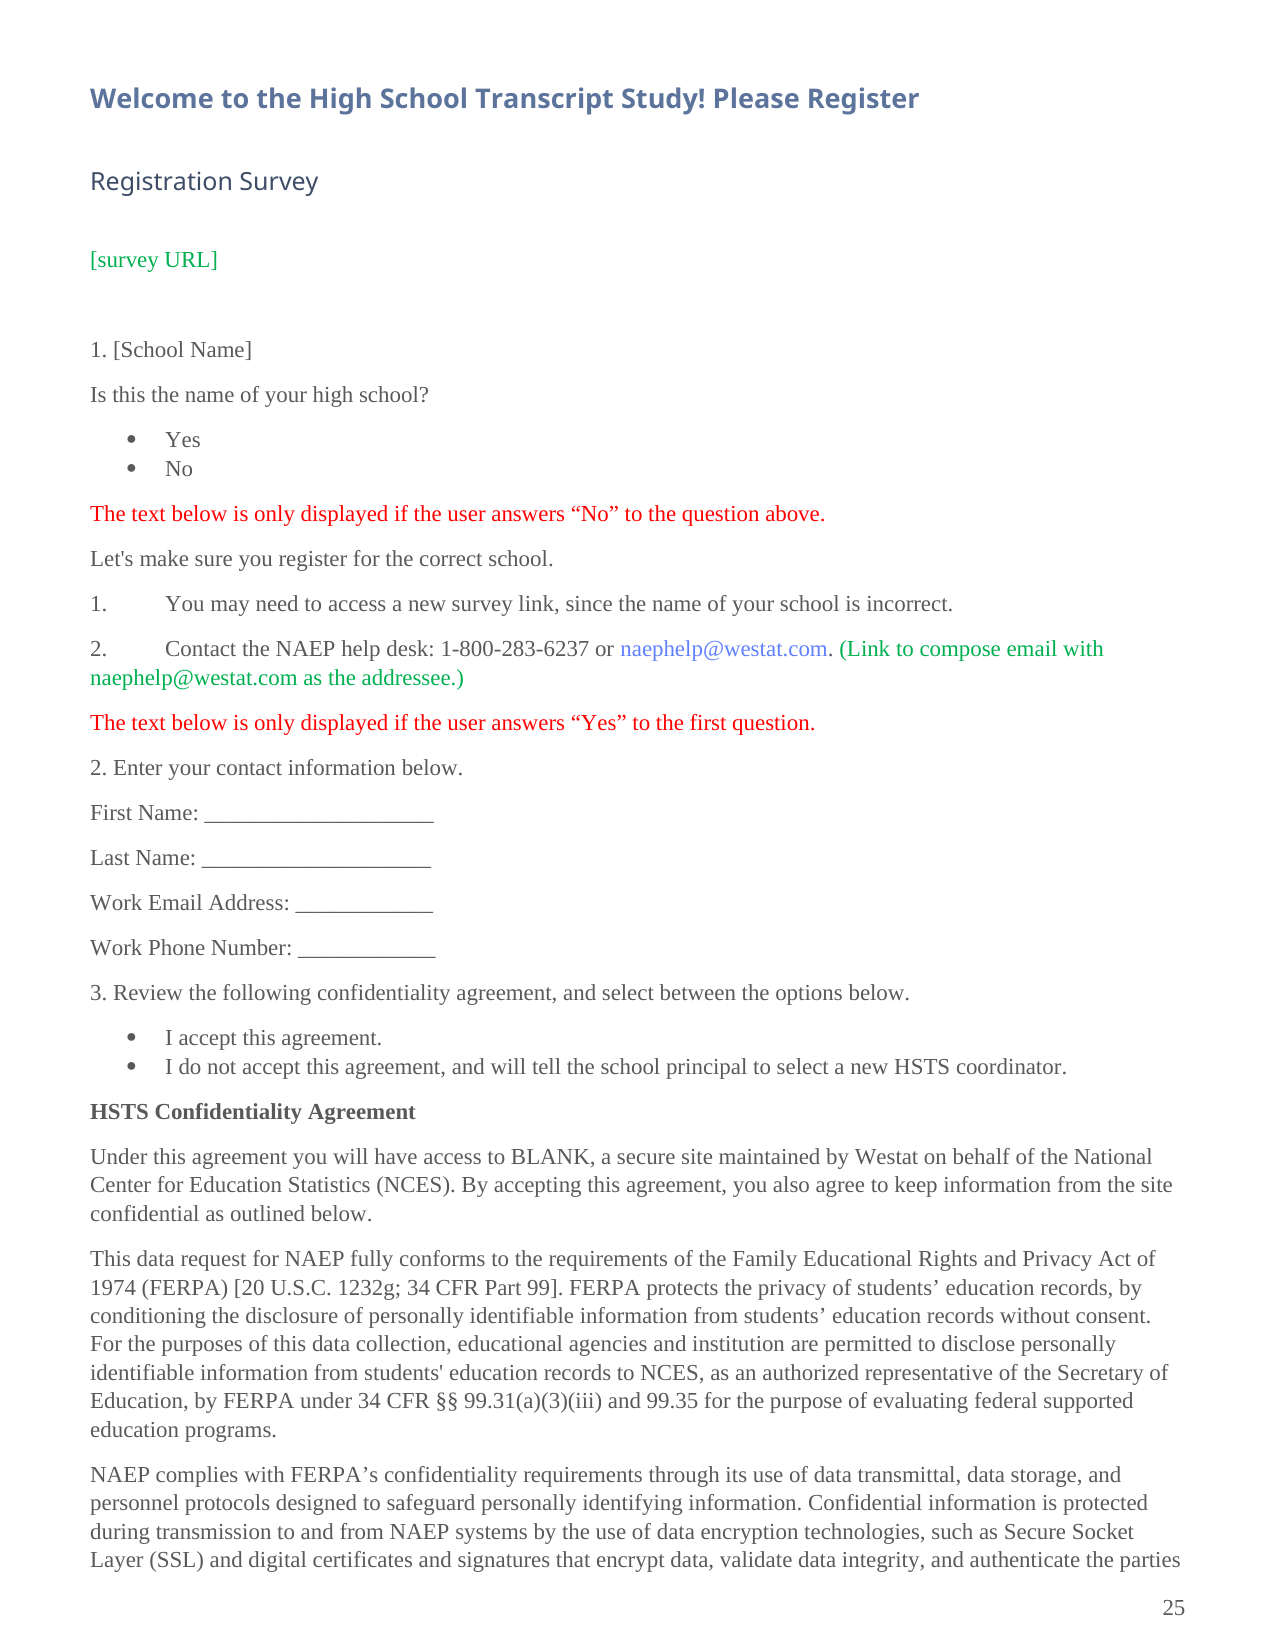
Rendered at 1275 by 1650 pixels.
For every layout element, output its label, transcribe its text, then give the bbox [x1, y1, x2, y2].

list No [127, 455, 1185, 481]
text 1. [School Name] [90, 336, 1185, 362]
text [90, 1461, 1185, 1572]
text Let's make sure you register for the correct school. [90, 545, 1185, 571]
text The text below is only displayed if the user answers “No” to the question above. [90, 500, 1185, 526]
text Work Phone Number: ____________ [90, 934, 1185, 961]
text Last Name: ____________________ [90, 844, 1185, 870]
list I accept this agreement. [127, 1024, 1185, 1051]
text Is this the name of your high school? [90, 381, 1185, 408]
text 2. Contact the NAEP help desk: 1-800-283-6237 or naephelp@westat.com. (Link to compose email with naephelp@westat.com as the addressee.) [90, 635, 1185, 690]
text Work Email Address: ____________ [90, 889, 1185, 916]
list Yes [127, 426, 1185, 453]
text This data request for NAEP fully conforms to the requirements of the Family Educational Rights and Privacy Act of 1974 (FERPA) [20 U.S.C. 1232g; 34 CFR Part 99]. FERPA protects the privacy of students’ education records, by conditioning the disclosure of personally identifiable information from students’ education records without consent. For the purposes of this data collection, educational agencies and institution are permitted to disclose personally identifiable information from students' education records to NCES, as an authorized representative of the Secretary of Education, by FERPA under 34 CFR §§ 99.31(a)(3)(iii) and 99.35 for the purpose of evaluating federal supported education programs. [90, 1245, 1185, 1442]
subtitle Registration Survey [90, 164, 1185, 198]
text 1. You may need to access a new survey link, since the name of your school is incorrect. [90, 590, 1185, 616]
text 2. Enter your contact information below. [90, 754, 1185, 780]
text First Name: ____________________ [90, 799, 1185, 825]
text 3. Review the following confidentiality agreement, and select between the options below. [90, 979, 1185, 1006]
subtitle Welcome to the High School Transcript Study! Please Register [90, 79, 1185, 116]
text HSTS Confidentiality Agreement [90, 1098, 1185, 1124]
text The text below is only displayed if the user answers “Yes” to the first question. [90, 709, 1185, 735]
list I do not accept this agreement, and will tell the school principal to select a new HSTS coordinator. [127, 1053, 1185, 1079]
text [survey URL] [90, 246, 1185, 272]
text Under this agreement you will have access to BLANK, a secure site maintained by Westat on behalf of the National Center for Education Statistics (NCES). By accepting this agreement, you also agree to keep information from the site confidential as outlined below. [90, 1143, 1185, 1226]
